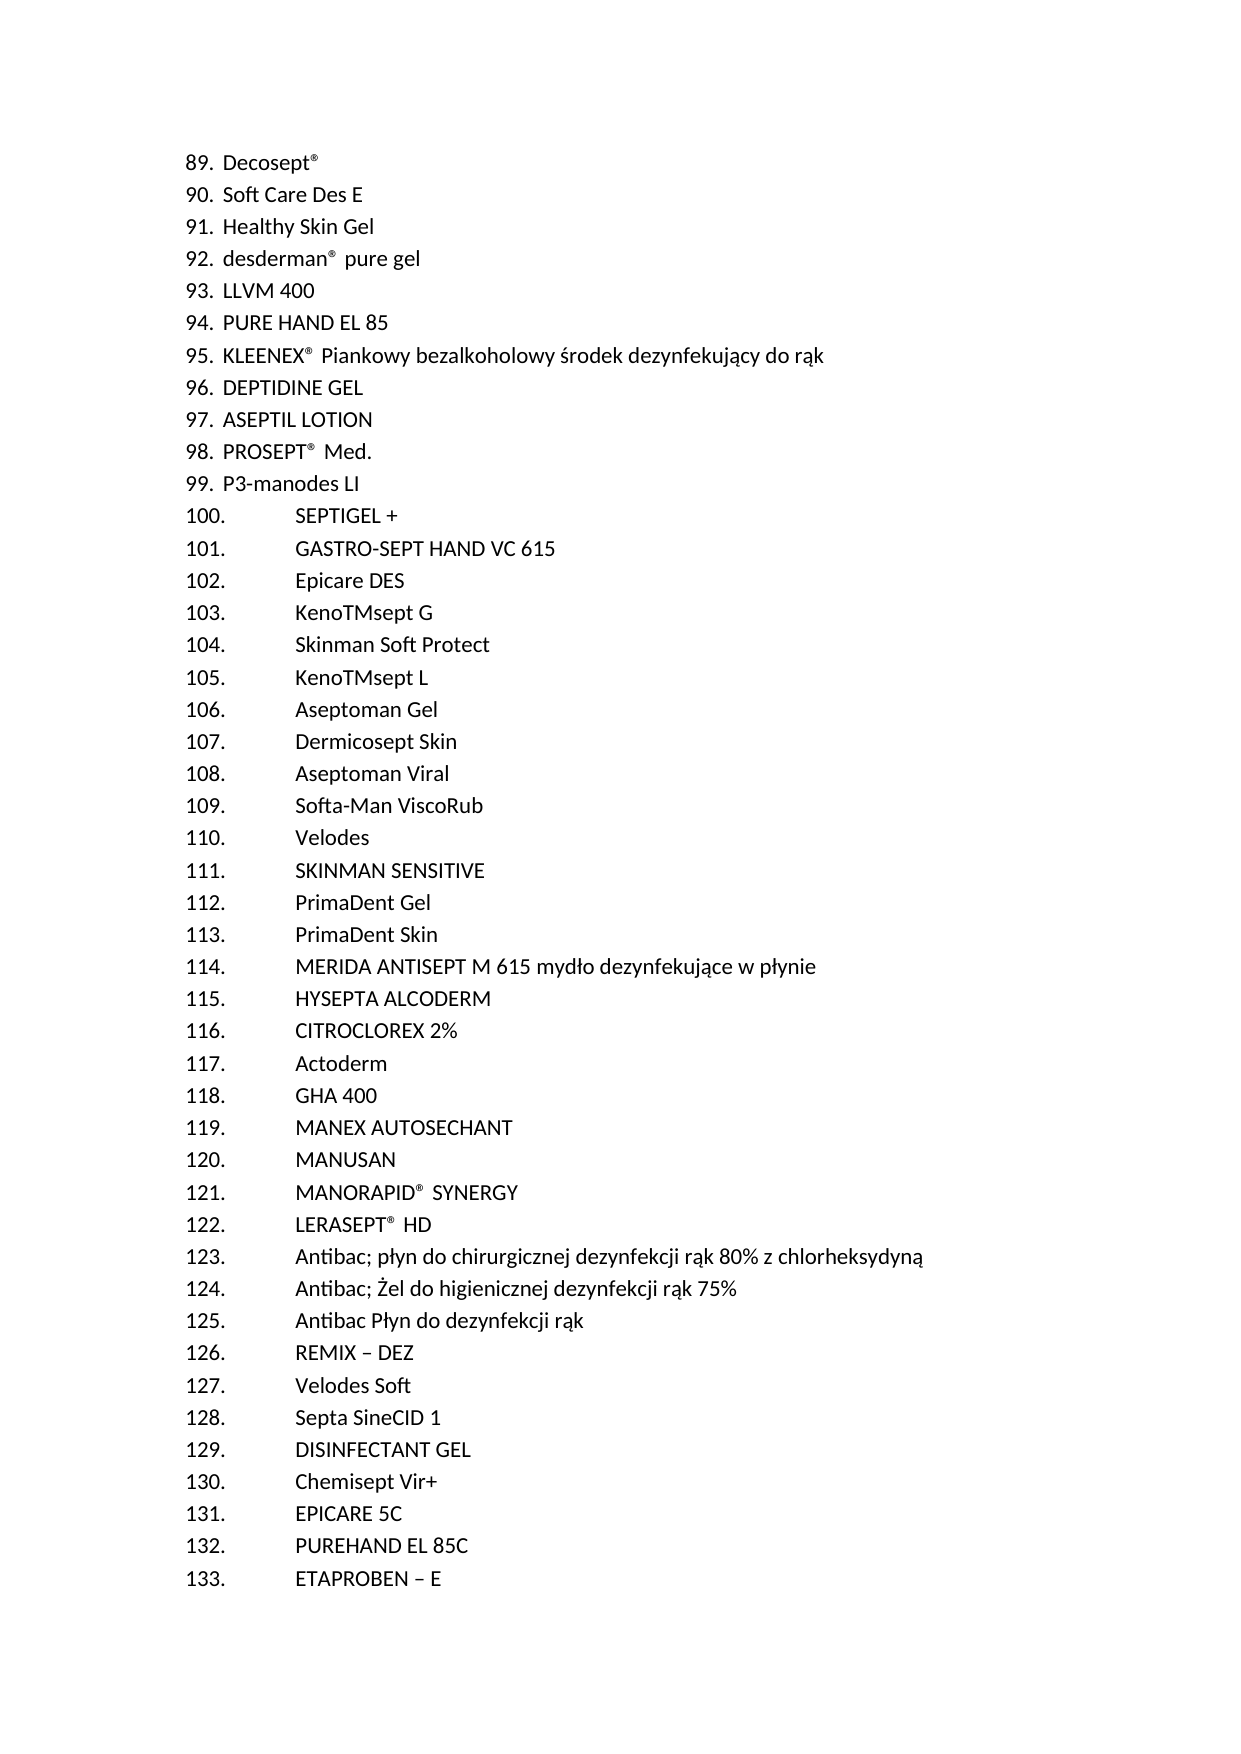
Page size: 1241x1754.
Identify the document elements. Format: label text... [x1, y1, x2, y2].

list Soft Care Des E [185, 180, 1093, 208]
list Healthy Skin Gel [185, 212, 1093, 240]
list Dermicosept Skin [185, 727, 1093, 755]
list P3-manodes LI [185, 469, 1093, 497]
list DEPTIDINE GEL [185, 373, 1093, 401]
list GASTRO-SEPT HAND VC 615 [185, 534, 1093, 562]
list MANUSAN [185, 1145, 1093, 1173]
list DISINFECTANT GEL [185, 1435, 1093, 1463]
list Aseptoman Gel [185, 695, 1093, 723]
list ETAPROBEN – E [185, 1564, 1093, 1592]
list PUREHAND EL 85C [185, 1532, 1093, 1560]
list LERASEPT® HD [185, 1210, 1093, 1238]
list KenoTMsept G [185, 598, 1093, 626]
list PROSEPT® Med. [185, 437, 1093, 465]
list Epicare DES [185, 566, 1093, 594]
list MANORAPID® SYNERGY [185, 1178, 1093, 1206]
list Velodes [185, 823, 1093, 852]
list CITROCLOREX 2% [185, 1017, 1093, 1045]
list Decosept® [185, 148, 1093, 176]
list Antibac Płyn do dezynfekcji rąk [185, 1306, 1093, 1334]
list Antibac; Żel do higienicznej dezynfekcji rąk 75% [185, 1274, 1093, 1302]
list Actoderm [185, 1049, 1093, 1077]
list REMIX – DEZ [185, 1338, 1093, 1367]
list PrimaDent Skin [185, 920, 1093, 948]
list HYSEPTA ALCODERM [185, 984, 1093, 1012]
list Aseptoman Viral [185, 759, 1093, 787]
list LLVM 400 [185, 276, 1093, 304]
list Velodes Soft [185, 1371, 1093, 1399]
list SEPTIGEL + [185, 502, 1093, 530]
list SKINMAN SENSITIVE [185, 856, 1093, 884]
list Chemisept Vir+ [185, 1467, 1093, 1495]
list MERIDA ANTISEPT M 615 mydło dezynfekujące w płynie [185, 952, 1093, 980]
list Skinman Soft Protect [185, 630, 1093, 658]
list KenoTMsept L [185, 663, 1093, 691]
list Septa SineCID 1 [185, 1403, 1093, 1431]
list MANEX AUTOSECHANT [185, 1113, 1093, 1141]
list GHA 400 [185, 1081, 1093, 1109]
list desderman® pure gel [185, 244, 1093, 272]
list PrimaDent Gel [185, 888, 1093, 916]
list KLEENEX® Piankowy bezalkoholowy środek dezynfekujący do rąk [185, 341, 1093, 369]
list EPICARE 5C [185, 1499, 1093, 1527]
list Softa-Man ViscoRub [185, 791, 1093, 819]
list ASEPTIL LOTION [185, 405, 1093, 433]
list PURE HAND EL 85 [185, 308, 1093, 337]
list Antibac; płyn do chirurgicznej dezynfekcji rąk 80% z chlorheksydyną [185, 1242, 1093, 1270]
